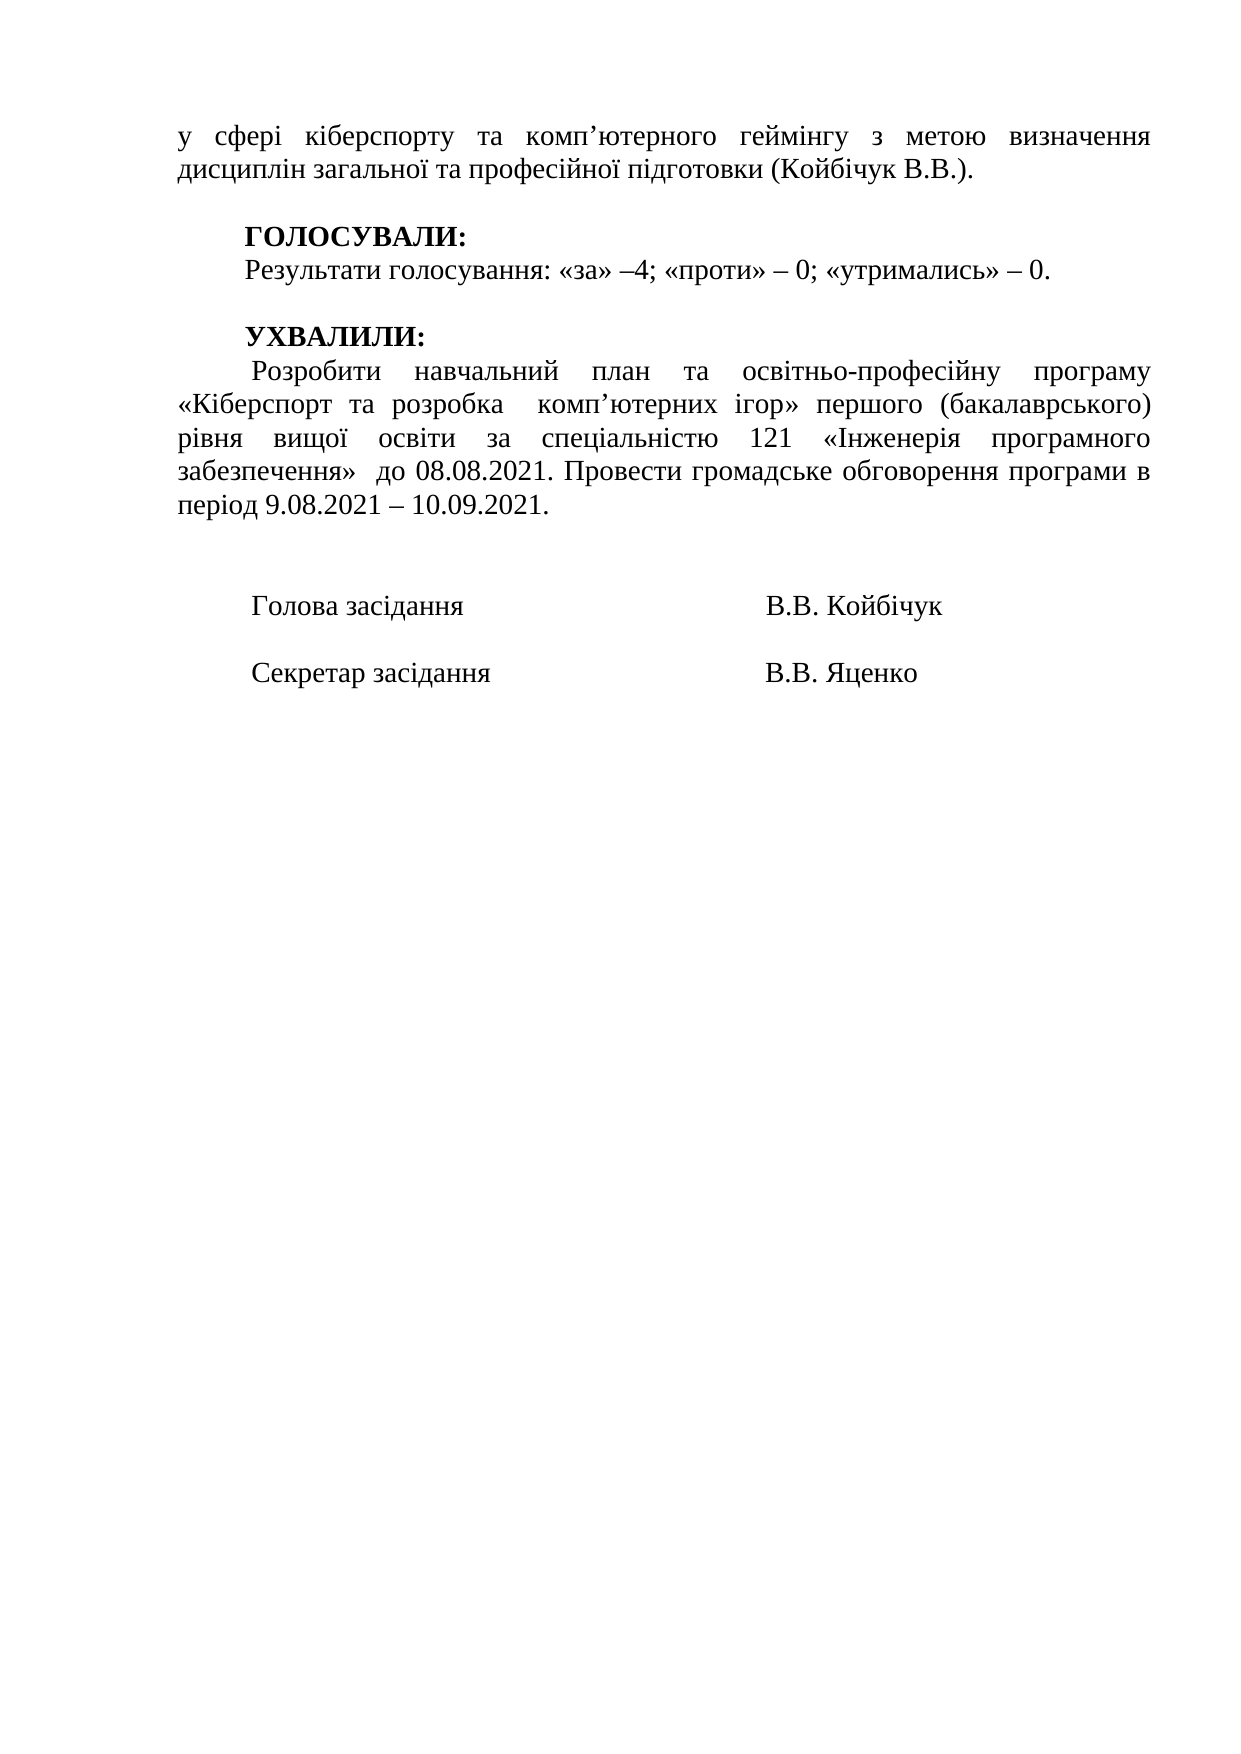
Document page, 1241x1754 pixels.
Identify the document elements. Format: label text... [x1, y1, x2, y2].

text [177, 118, 1152, 185]
text УХВАЛИЛИ: [177, 319, 1152, 353]
text Розробити навчальний план та освітньо-професійну програму «Кіберспорт та розробка комп’ютерних ігор» першого (бакалаврського) рівня вищої освіти за спеціальністю 121 «Інженерія програмного забезпечення» до 08.08.2021. Провести громадське обговорення програми в період 9.08.2021 – 10.09.2021. [177, 353, 1152, 521]
text Голова засідання В.В. Койбічук [244, 588, 1152, 621]
text Секретар засідання В.В. Яценко [177, 655, 1152, 688]
text ГОЛОСУВАЛИ: [244, 219, 1152, 252]
list Результати голосування: «за» –4; «проти» – 0; «утримались» – 0. [244, 252, 1152, 286]
